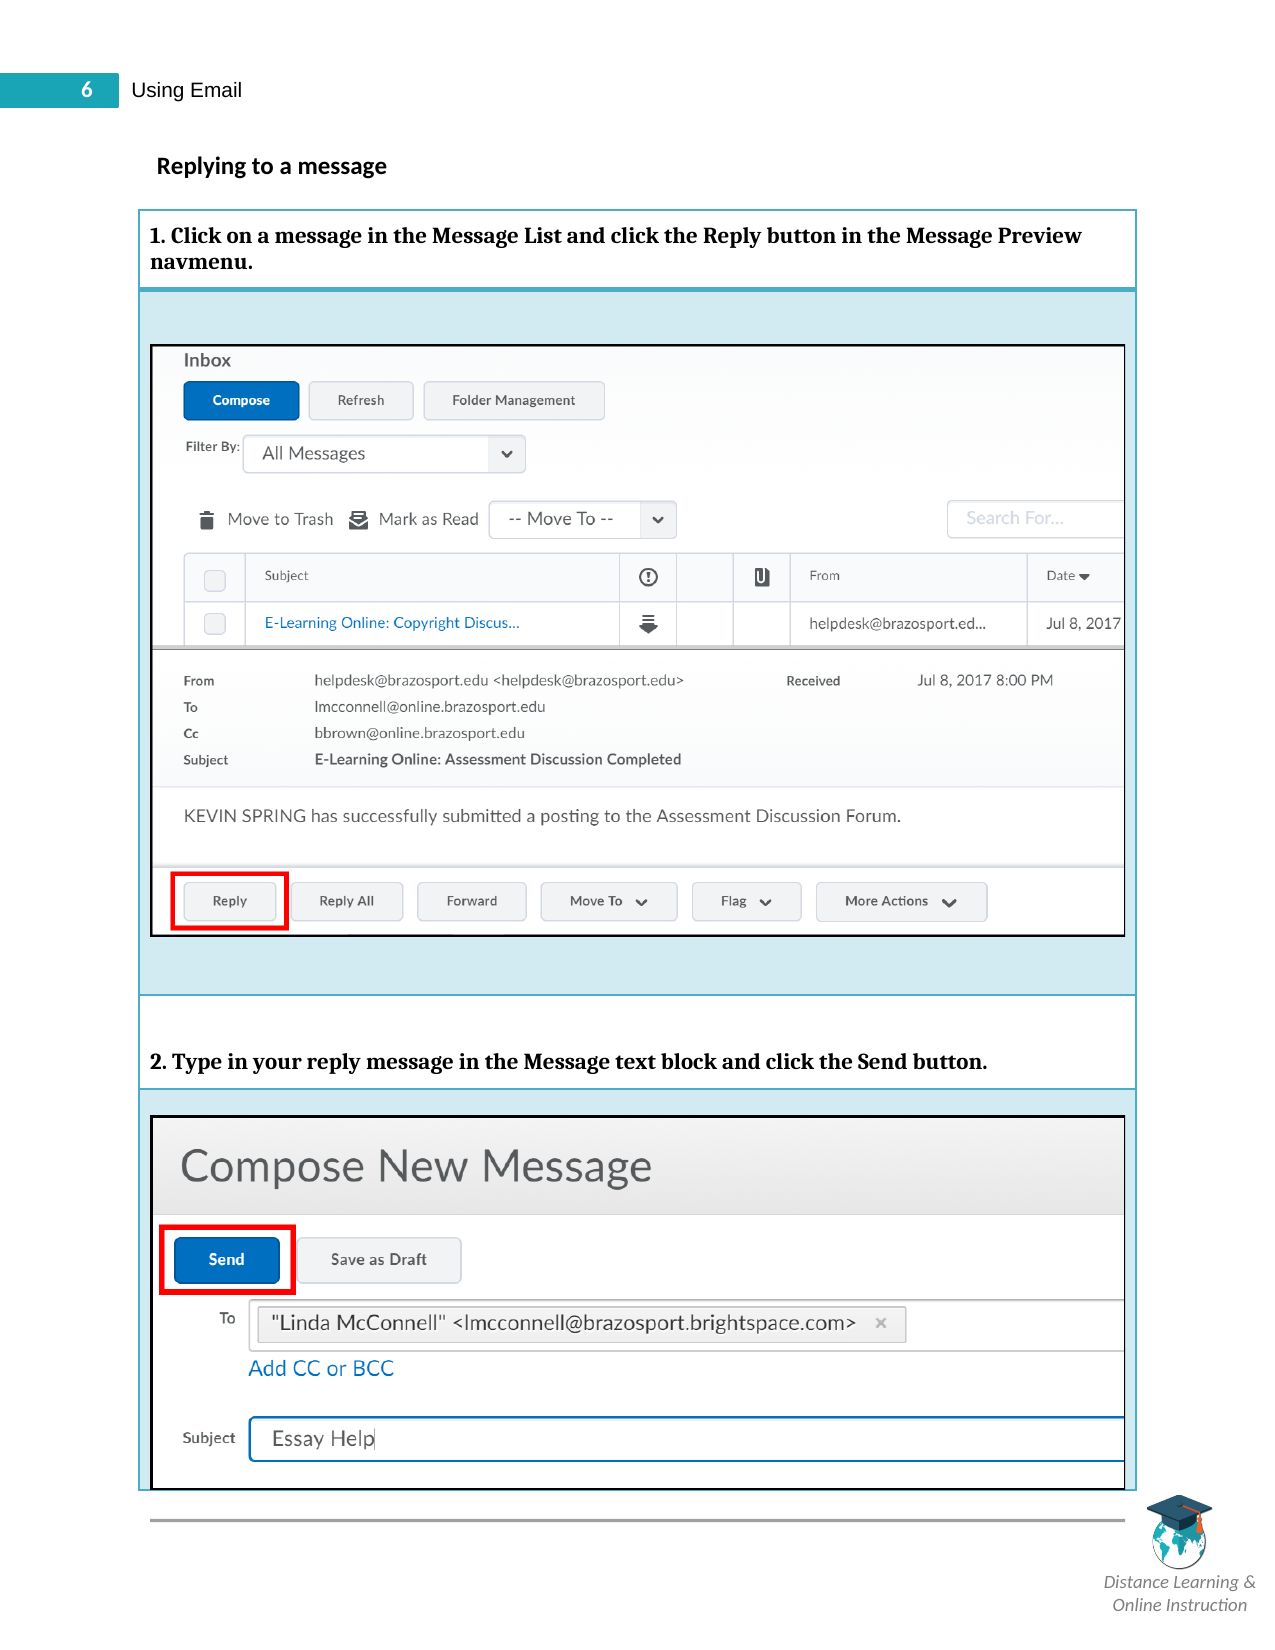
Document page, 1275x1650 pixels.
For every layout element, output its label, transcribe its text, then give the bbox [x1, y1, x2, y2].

table_cell 2. Type in your reply message in the Message text block and click the Send button. [140, 996, 1135, 1087]
picture [150, 344, 1125, 937]
picture [1147, 1495, 1213, 1570]
table_header 1. Click on a message in the Message List and click the Reply button in the Message Preview navmenu. [140, 211, 1135, 287]
text Replying to a message [150, 150, 1125, 181]
table_cell [140, 292, 1135, 994]
table_cell [140, 1090, 1135, 1489]
picture [150, 1115, 1125, 1490]
